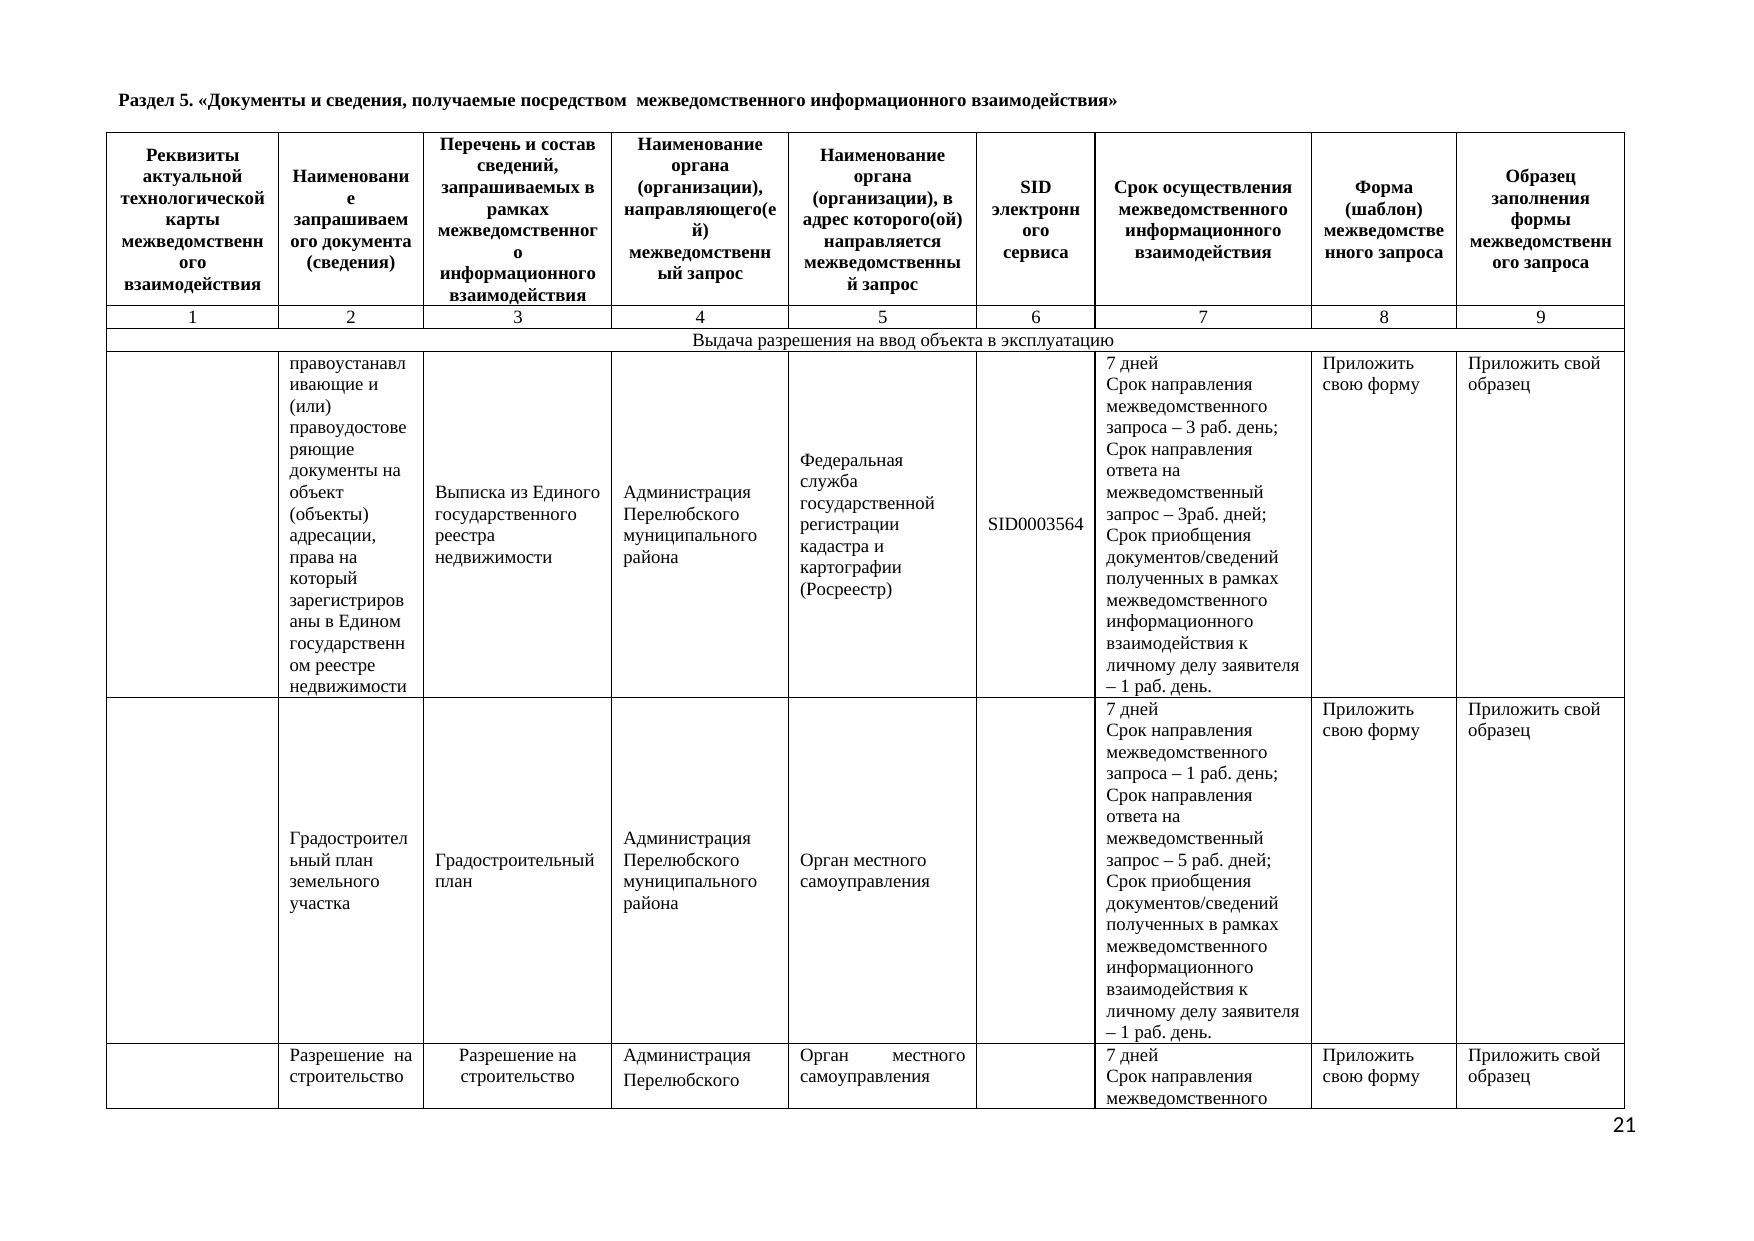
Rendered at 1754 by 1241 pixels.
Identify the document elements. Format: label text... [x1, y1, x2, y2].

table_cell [424, 1044, 611, 1108]
table_cell Приложить свой образец [1457, 352, 1624, 697]
table_cell Градостроительный план земельного участка [279, 698, 423, 1043]
table_cell 3 [424, 306, 611, 328]
table_header Образец заполнения формы межведомственного запроса [1457, 133, 1624, 305]
table_cell 8 [1312, 306, 1456, 328]
table_cell 9 [1457, 306, 1624, 328]
table_cell 7 дней Срок направления межведомственного запроса – 3 раб. день; Срок направления ответа на межведомственный запрос – 3раб. дней; Срок приобщения документов/сведений полученных в рамках межведомственного информационного взаимодействия к личному делу заявителя – 1 раб. день. [1096, 352, 1311, 697]
table_cell [107, 698, 278, 1043]
table_cell 6 [977, 306, 1094, 328]
table_cell Администрация Перелюбского муниципального района [612, 698, 788, 1043]
table_header Перечень и состав сведений, запрашиваемых в рамках межведомственного информационного взаимодействия [424, 133, 611, 305]
table_cell SID0003564 [977, 352, 1094, 697]
table_header Форма (шаблон) межведомственного запроса [1312, 133, 1456, 305]
table_cell 1 [107, 306, 278, 328]
table_cell правоустанавливающие и (или) правоудостоверяющие документы на объект (объекты) адресации, права на который зарегистрированы в Едином государственном реестре недвижимости [279, 352, 423, 697]
table_header Наименование запрашиваемого документа (сведения) [279, 133, 423, 305]
table_cell 4 [612, 306, 788, 328]
table_cell Выписка из Единого государственного реестра недвижимости [424, 352, 611, 697]
table_header Реквизиты актуальной технологической карты межведомственного взаимодействия [107, 133, 278, 305]
table_cell [107, 352, 278, 697]
table_cell Выдача разрешения на ввод объекта в эксплуатацию [107, 329, 1624, 351]
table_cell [1096, 1044, 1311, 1108]
table_header Срок осуществления межведомственного информационного взаимодействия [1096, 133, 1311, 305]
table_header Наименование органа (организации), направляющего(ей) межведомственный запрос [612, 133, 788, 305]
table_cell Приложить свой образец [1457, 698, 1624, 1043]
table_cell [1312, 1044, 1456, 1108]
table_cell [977, 1044, 1094, 1108]
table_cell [1457, 1044, 1624, 1108]
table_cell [279, 1044, 423, 1108]
table_cell Федеральная служба государственной регистрации кадастра и картографии (Росреестр) [789, 352, 976, 697]
text Раздел 5. «Документы и сведения, получаемые посредством межведомственного информационного взаимодействия» [118, 89, 1636, 110]
table_cell 2 [279, 306, 423, 328]
table_cell 7 [1096, 306, 1311, 328]
table_cell Приложить свою форму [1312, 352, 1456, 697]
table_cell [612, 1044, 788, 1108]
table_cell [977, 698, 1094, 1043]
table_cell Приложить свою форму [1312, 698, 1456, 1043]
table_cell Администрация Перелюбского муниципального района [612, 352, 788, 697]
table_cell 5 [789, 306, 976, 328]
table_header SID электронного сервиса [977, 133, 1094, 305]
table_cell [789, 1044, 976, 1108]
table_cell Градостроительный план [424, 698, 611, 1043]
table_cell Орган местного самоуправления [789, 698, 976, 1043]
table_cell [107, 1044, 278, 1108]
table_header Наименование органа (организации), в адрес которого(ой) направляется межведомственный запрос [789, 133, 976, 305]
